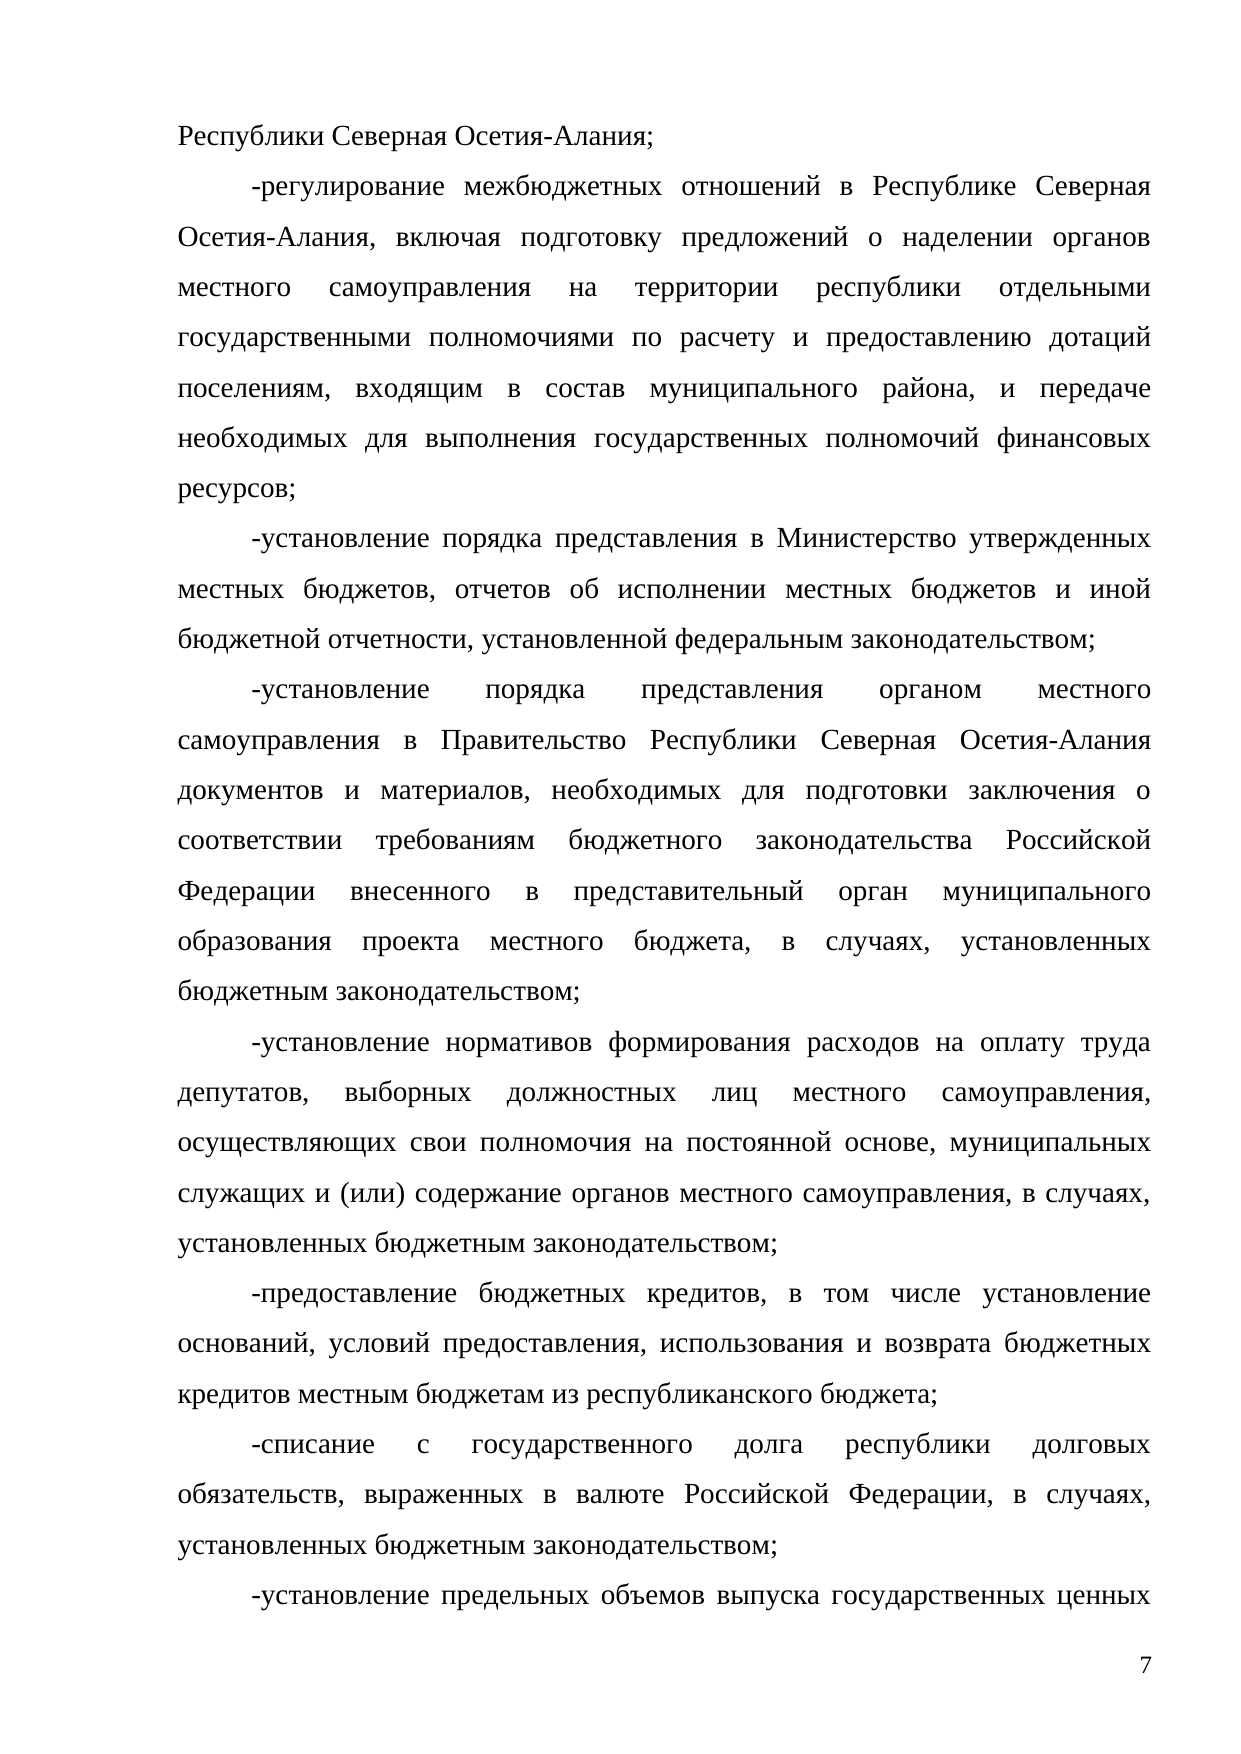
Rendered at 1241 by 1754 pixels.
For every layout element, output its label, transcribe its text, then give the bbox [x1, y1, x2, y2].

text -регулирование межбюджетных отношений в Республике Северная Осетия-Алания, включая подготовку предложений о наделении органов местного самоуправления на территории республики отдельными государственными полномочиями по расчету и предоставлению дотаций поселениям, входящим в состав муниципального района, и передаче необходимых для выполнения государственных полномочий финансовых ресурсов; [177, 168, 1152, 504]
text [177, 1577, 1152, 1611]
text -предоставление бюджетных кредитов, в том числе установление оснований, условий предоставления, использования и возврата бюджетных кредитов местным бюджетам из республиканского бюджета; [177, 1275, 1152, 1409]
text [177, 118, 1152, 152]
text -установление порядка представления в Министерство утвержденных местных бюджетов, отчетов об исполнении местных бюджетов и иной бюджетной отчетности, установленной федеральным законодательством; [177, 521, 1152, 655]
text -установление нормативов формирования расходов на оплату труда депутатов, выборных должностных лиц местного самоуправления, осуществляющих свои полномочия на постоянной основе, муниципальных служащих и (или) содержание органов местного самоуправления, в случаях, установленных бюджетным законодательством; [177, 1024, 1152, 1258]
text -установление порядка представления органом местного самоуправления в Правительство Республики Северная Осетия-Алания документов и материалов, необходимых для подготовки заключения о соответствии требованиям бюджетного законодательства Российской Федерации внесенного в представительный орган муниципального образования проекта местного бюджета, в случаях, установленных бюджетным законодательством; [177, 672, 1152, 1007]
text -списание с государственного долга республики долговых обязательств, выраженных в валюте Российской Федерации, в случаях, установленных бюджетным законодательством; [177, 1426, 1152, 1560]
